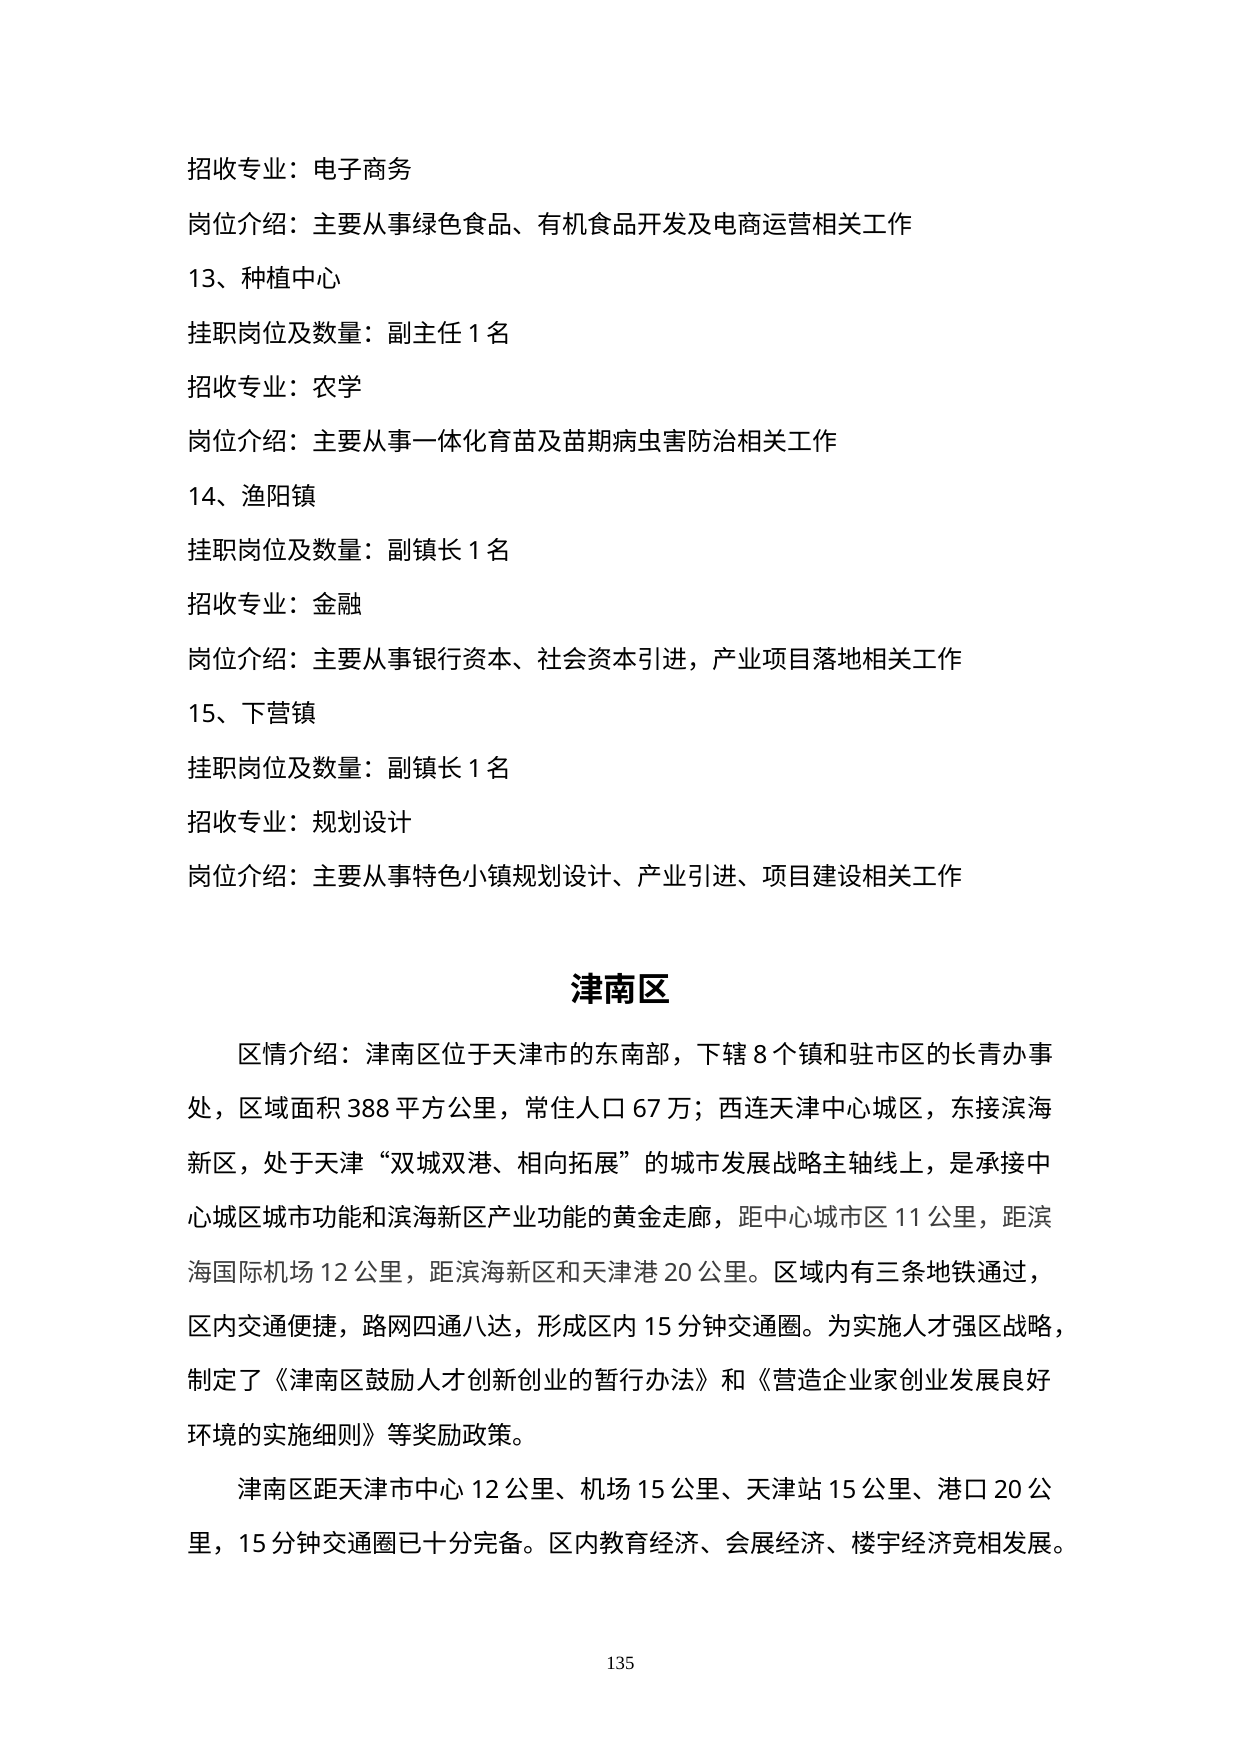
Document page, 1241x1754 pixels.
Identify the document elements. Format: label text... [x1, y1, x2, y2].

text 挂职岗位及数量：副镇长1名 [187, 531, 1053, 567]
text 招收专业：规划设计 [187, 802, 1053, 839]
text 岗位介绍：主要从事特色小镇规划设计、产业引进、项目建设相关工作 [187, 857, 1053, 893]
text 13、种植中心 [187, 259, 1053, 295]
text 挂职岗位及数量：副主任1名 [187, 313, 1053, 349]
text 15、下营镇 [187, 694, 1053, 730]
text 岗位介绍：主要从事银行资本、社会资本引进，产业项目落地相关工作 [187, 639, 1053, 676]
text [187, 1469, 1053, 1560]
text 招收专业：金融 [187, 585, 1053, 621]
text 14、渔阳镇 [187, 476, 1053, 512]
text 岗位介绍：主要从事一体化育苗及苗期病虫害防治相关工作 [187, 422, 1053, 458]
text 招收专业：电子商务 [187, 150, 1053, 186]
subtitle 津南区 [187, 962, 1053, 1011]
text 区情介绍：津南区位于天津市的东南部，下辖8个镇和驻市区的长青办事处，区域面积388平方公里，常住人口67万；西连天津中心城区，东接滨海新区，处于天津“双城双港、相向拓展”的城市发展战略主轴线上，是承接中心城区城市功能和滨海新区产业功能的黄金走廊，距中心城市区11公里，距滨海国际机场12公里，距滨海新区和天津港20公里。区域内有三条地铁通过，区内交通便捷，路网四通八达，形成区内15分钟交通圈。为实施人才强区战略，制定了《津南区鼓励人才创新创业的暂行办法》和《营造企业家创业发展良好环境的实施细则》等奖励政策。 [187, 1034, 1053, 1451]
text 招收专业：农学 [187, 367, 1053, 404]
text 岗位介绍：主要从事绿色食品、有机食品开发及电商运营相关工作 [187, 204, 1053, 241]
text 挂职岗位及数量：副镇长1名 [187, 748, 1053, 784]
